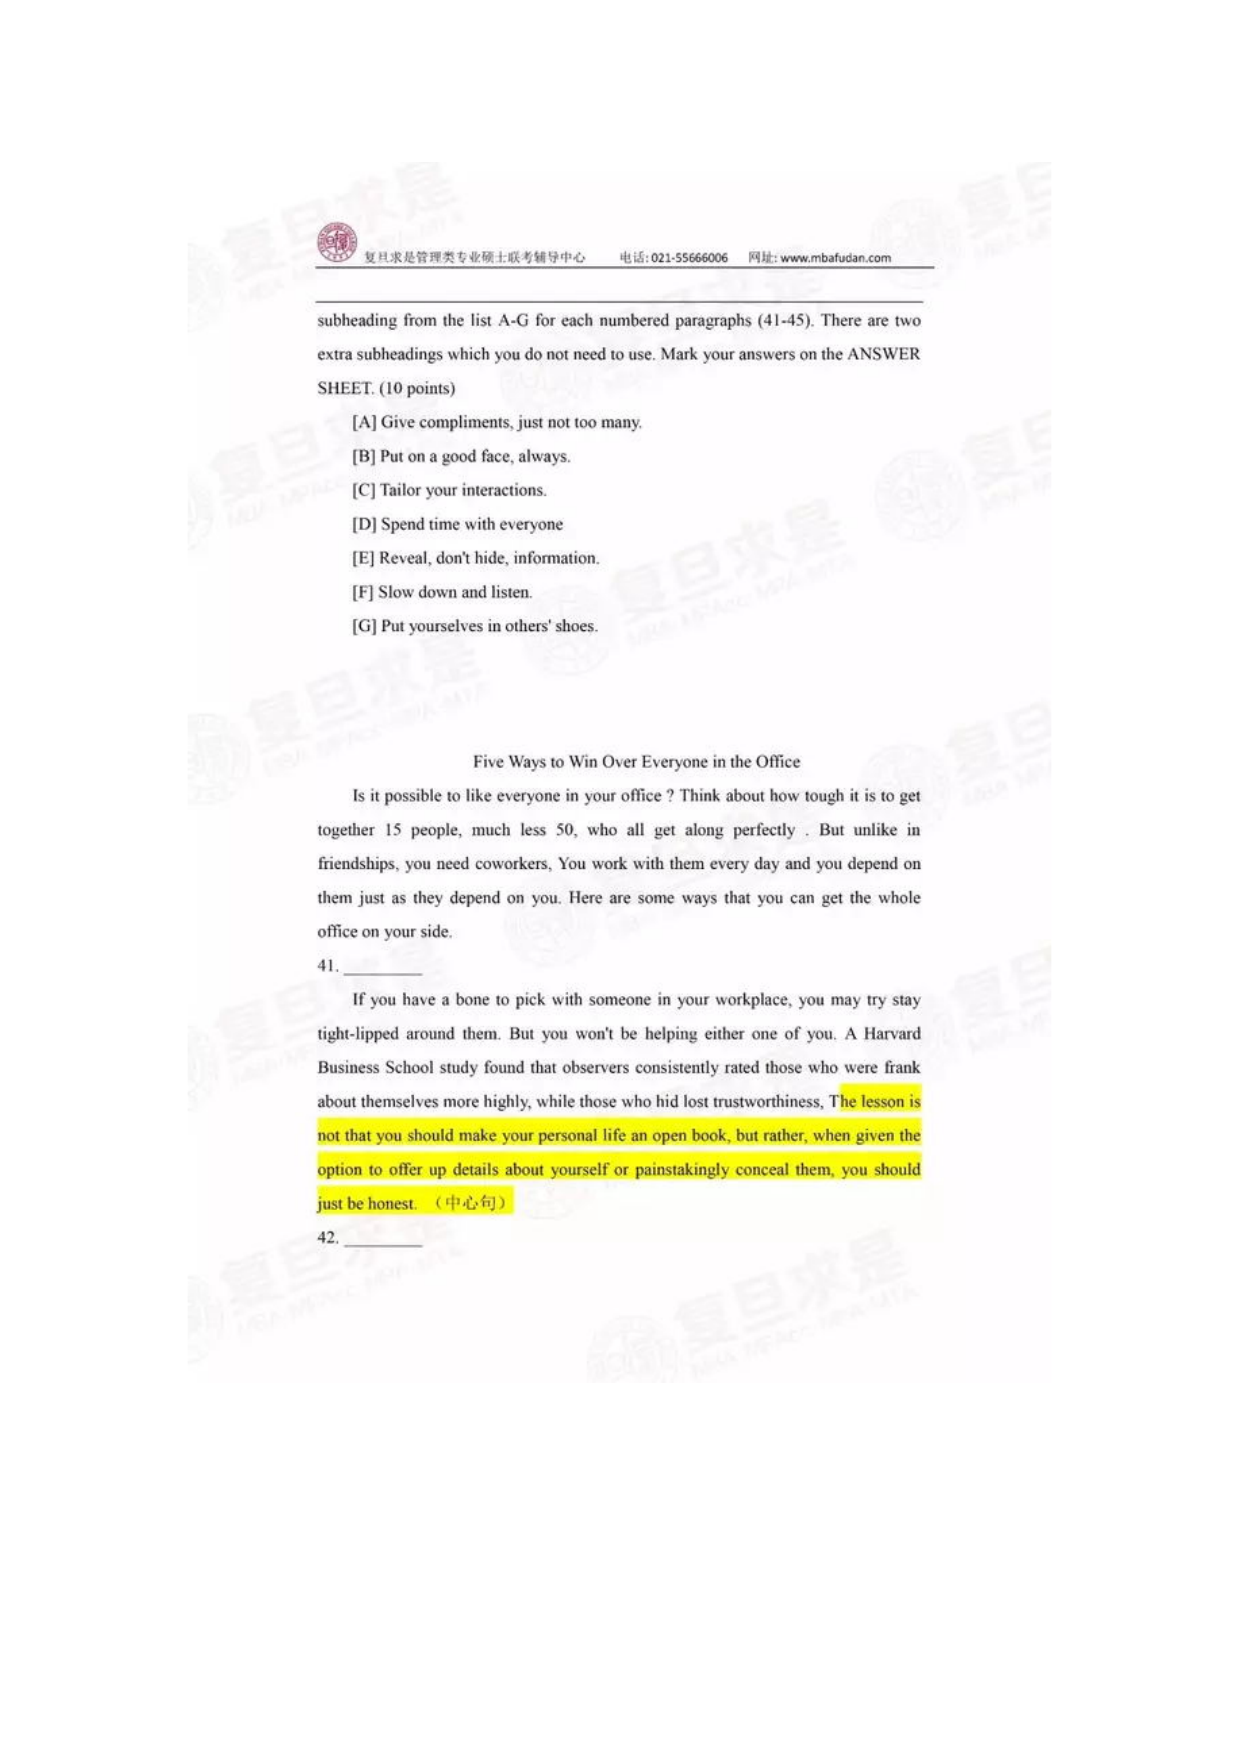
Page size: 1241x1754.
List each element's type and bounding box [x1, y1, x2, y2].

picture [187, 162, 1052, 1383]
